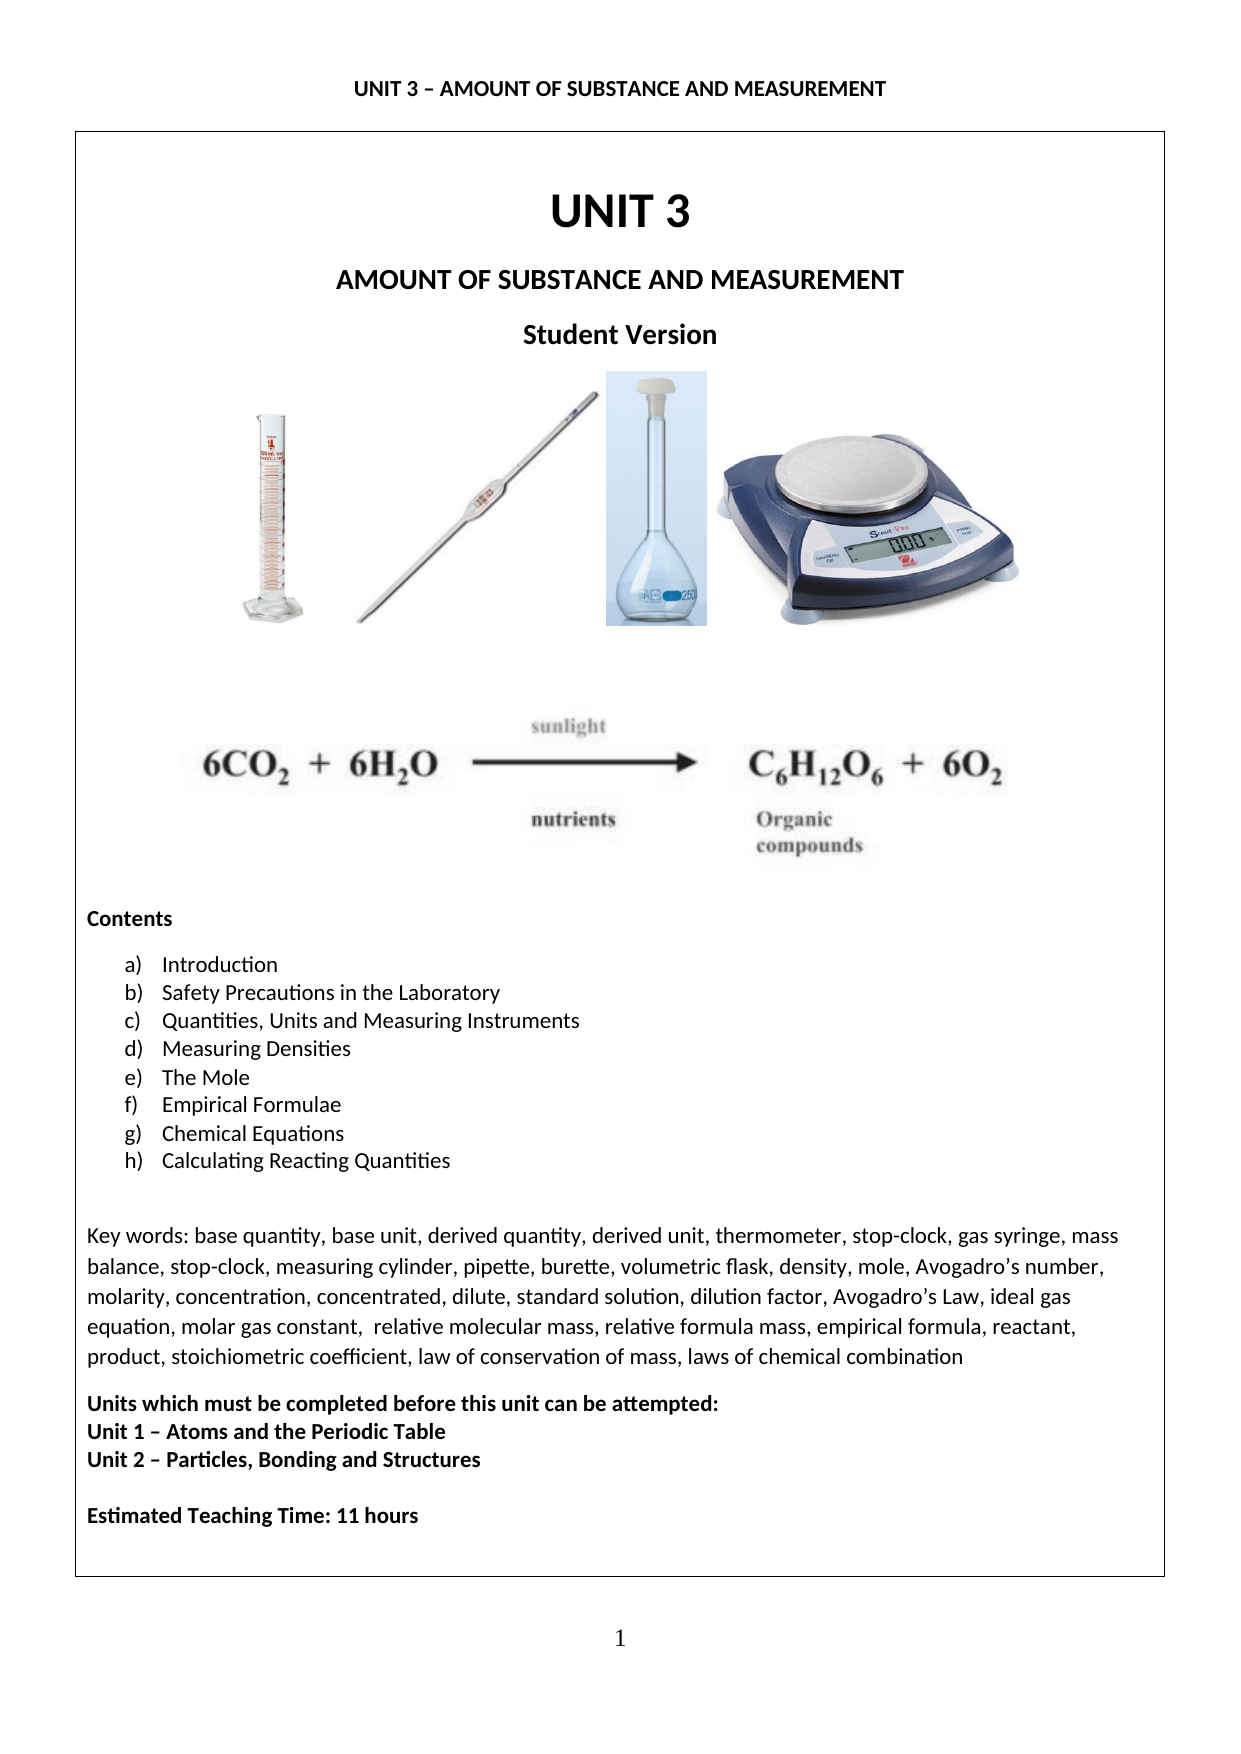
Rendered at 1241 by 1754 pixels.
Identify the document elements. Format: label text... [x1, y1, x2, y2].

table_header UNIT 3 AMOUNT OF SUBSTANCE AND MEASUREMENT Student Version Contents Introduction Safety Precautions in the Laboratory Quantities, Units and Measuring Instruments Measuring Densities The Mole Empirical Formulae Chemical Equations Calculating Reacting Quantities Key words: base quantity, base unit, derived quantity, derived unit, thermometer, stop-clock, gas syringe, mass balance, stop-clock, measuring cylinder, pipette, burette, volumetric flask, density, mole, Avogadro’s number, molarity, concentration, concentrated, dilute, standard solution, dilution factor, Avogadro’s Law, ideal gas equation, molar gas constant, relative molecular mass, relative formula mass, empirical formula, reactant, product, stoichiometric coefficient, law of conservation of mass, laws of chemical combination Units which must be completed before this unit can be attempted: Unit 1 – Atoms and the Periodic Table Unit 2 – Particles, Bonding and Structures Estimated Teaching Time: 11 hours [76, 132, 1164, 1576]
picture [218, 371, 1022, 626]
